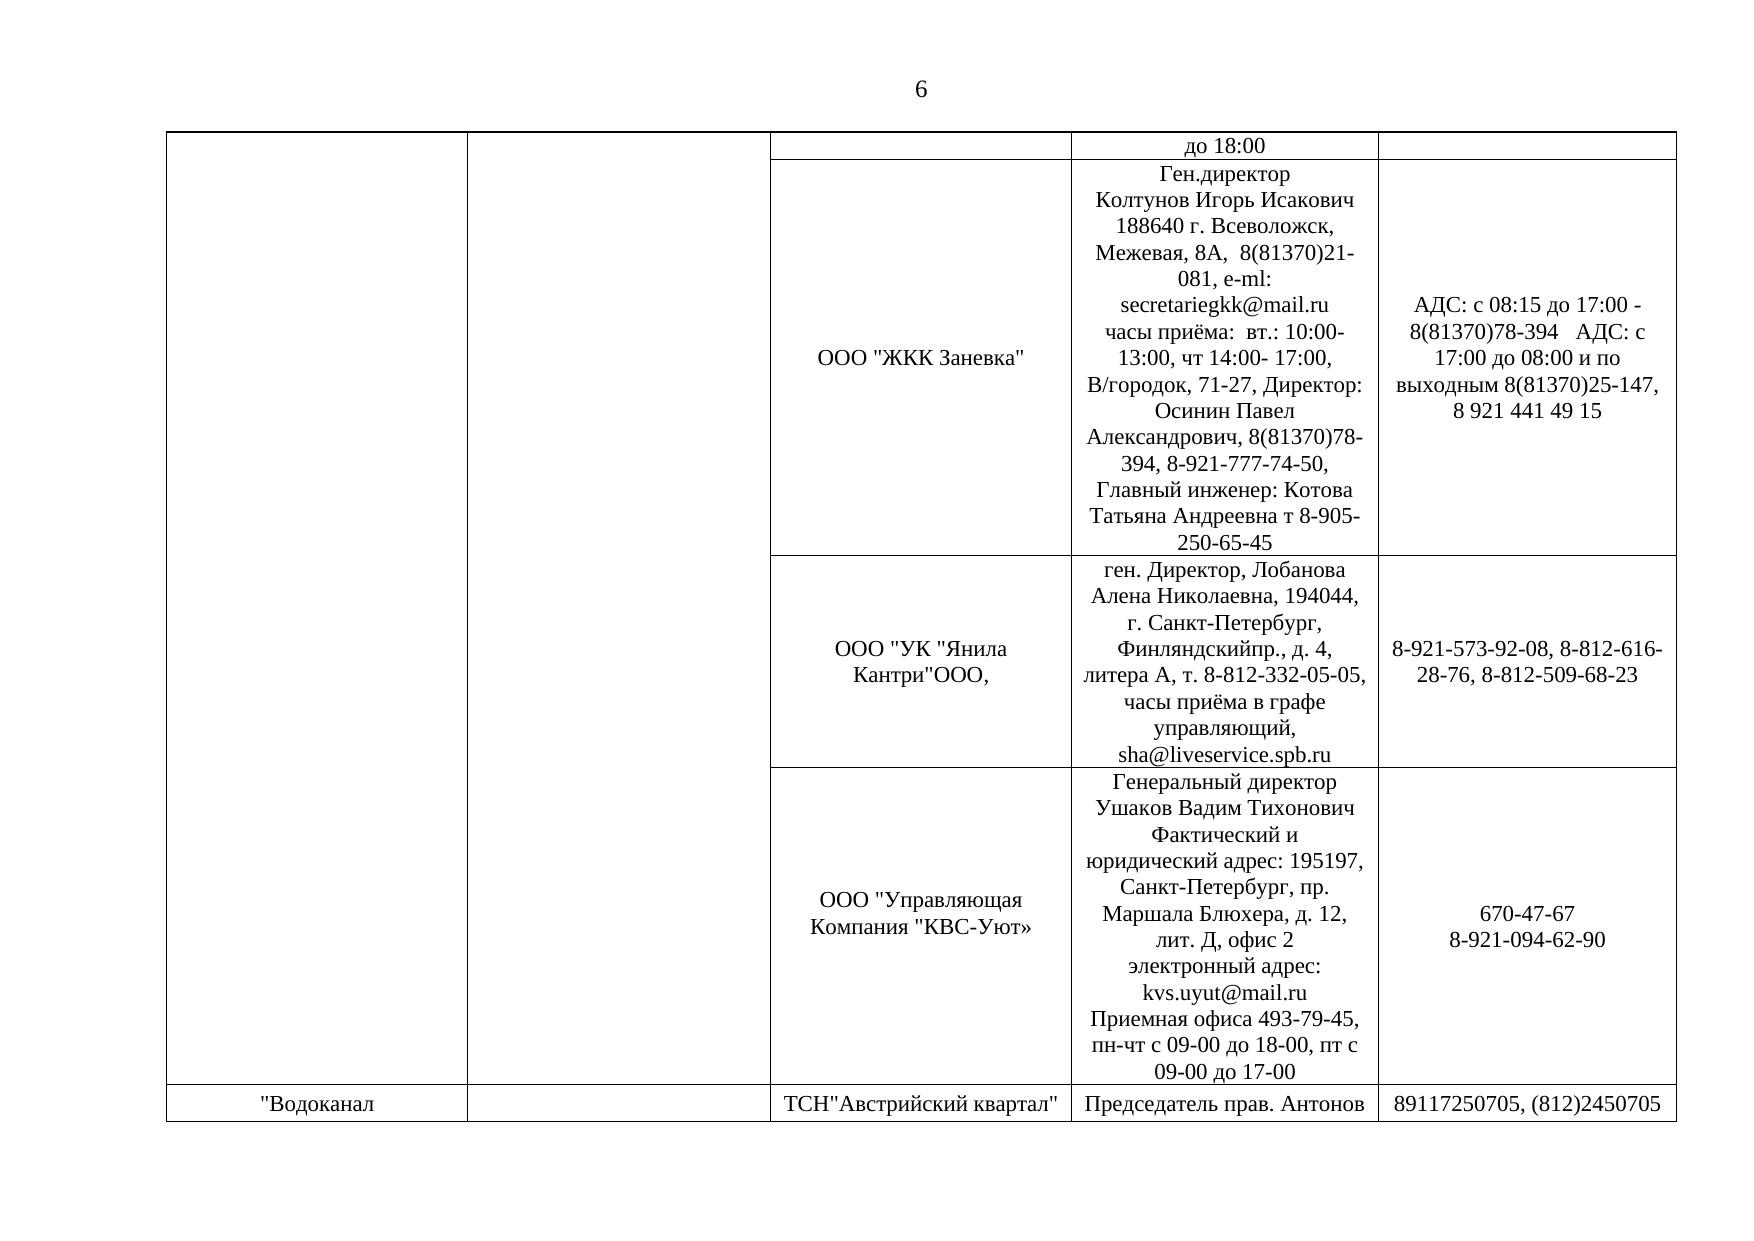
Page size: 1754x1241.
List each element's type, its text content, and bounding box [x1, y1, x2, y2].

table_cell [468, 1085, 770, 1121]
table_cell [1072, 1085, 1378, 1121]
table_cell 8-921-573-92-08, 8-812-616-28-76, 8-812-509-68-23 [1379, 556, 1676, 767]
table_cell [771, 1085, 1071, 1121]
table_cell ООО "ЖКК Заневка" [771, 160, 1071, 555]
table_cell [167, 1085, 467, 1121]
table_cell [1379, 133, 1676, 159]
table_cell 670-47-67 8-921-094-62-90 [1379, 768, 1676, 1084]
table_cell ООО "Управляющая Компания "КВС-Уют» [771, 768, 1071, 1084]
table_cell Ген.директор Колтунов Игорь Исакович 188640 г. Всеволожск, Межевая, 8А, 8(81370)21-081, e-ml: secretariegkk@mail.ru часы приёма: вт.: 10:00- 13:00, чт 14:00- 17:00, В/городок, 71-27, Директор: Осинин Павел Александрович, 8(81370)78-394, 8-921-777-74-50, Главный инженер: Котова Татьяна Андреевна т 8-905-250-65-45 [1072, 160, 1378, 555]
table_cell ООО "УК "Янила Кантри"ООО, [771, 556, 1071, 767]
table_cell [771, 133, 1071, 159]
table_cell Генеральный директор Ушаков Вадим Тихонович Фактический и юридический адрес: 195197, Санкт-Петербург, пр. Маршала Блюхера, д. 12, лит. Д, офис 2 электронный адрес: kvs.uyut@mail.ru Приемная офиса 493-79-45, пн-чт с 09-00 до 18-00, пт с 09-00 до 17-00 [1072, 768, 1378, 1084]
table_cell ген. Директор, Лобанова Алена Николаевна, 194044, г. Санкт-Петербург, Финляндскийпр., д. 4, литера А, т. 8-812-332-05-05, часы приёма в графе управляющий, sha@liveservice.spb.ru [1072, 556, 1378, 767]
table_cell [1379, 1085, 1676, 1121]
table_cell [1072, 133, 1378, 159]
table_cell АДС: с 08:15 до 17:00 - 8(81370)78-394 АДС: с 17:00 до 08:00 и по выходным 8(81370)25-147, 8 921 441 49 15 [1379, 160, 1676, 555]
